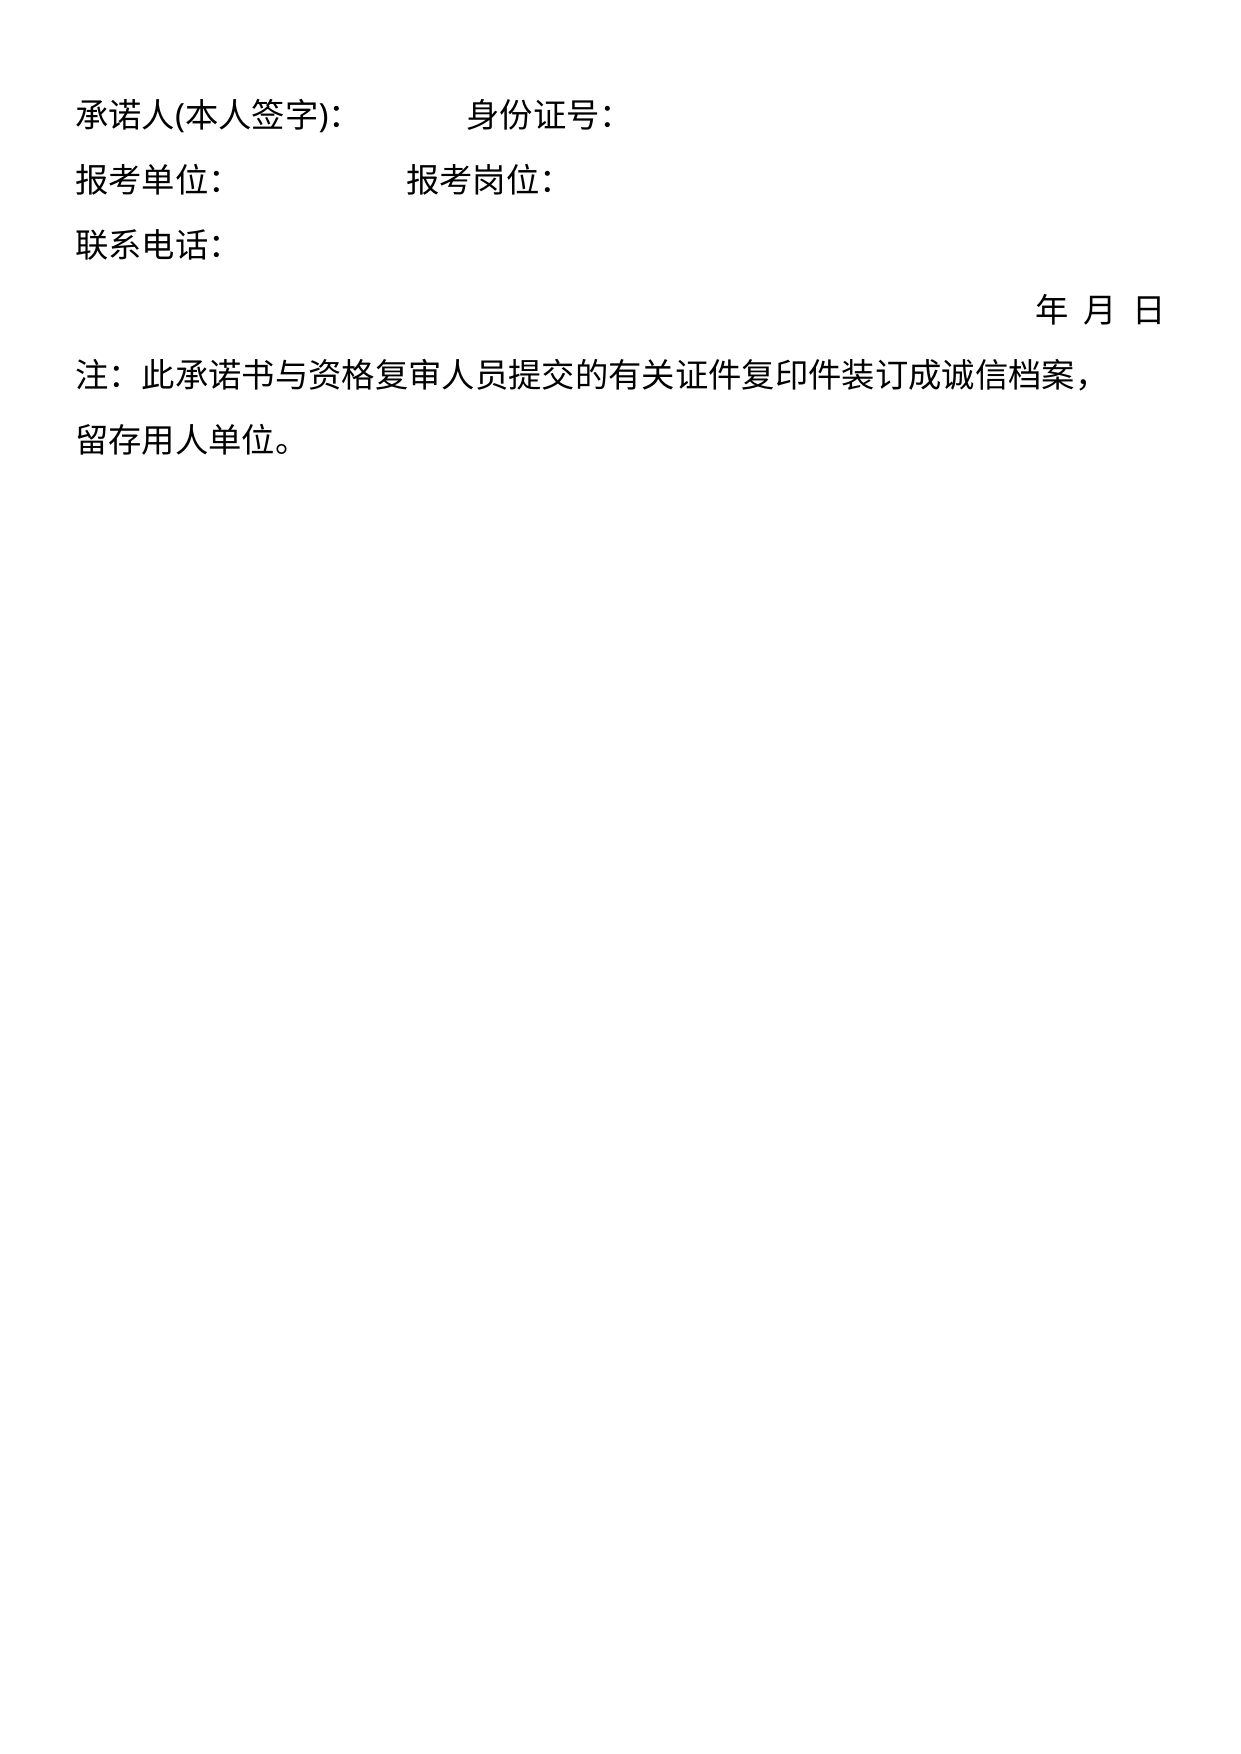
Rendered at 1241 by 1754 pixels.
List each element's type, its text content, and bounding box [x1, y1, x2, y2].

text 承诺人(本人签字)： 身份证号： [75, 81, 1165, 146]
text 报考单位： 报考岗位： [75, 146, 1165, 211]
text 注：此承诺书与资格复审人员提交的有关证件复印件装订成诚信档案， [75, 341, 1165, 406]
text 联系电话： [75, 211, 1165, 276]
text 留存用人单位。 [75, 406, 1165, 471]
text 年 月 日 [75, 276, 1165, 341]
